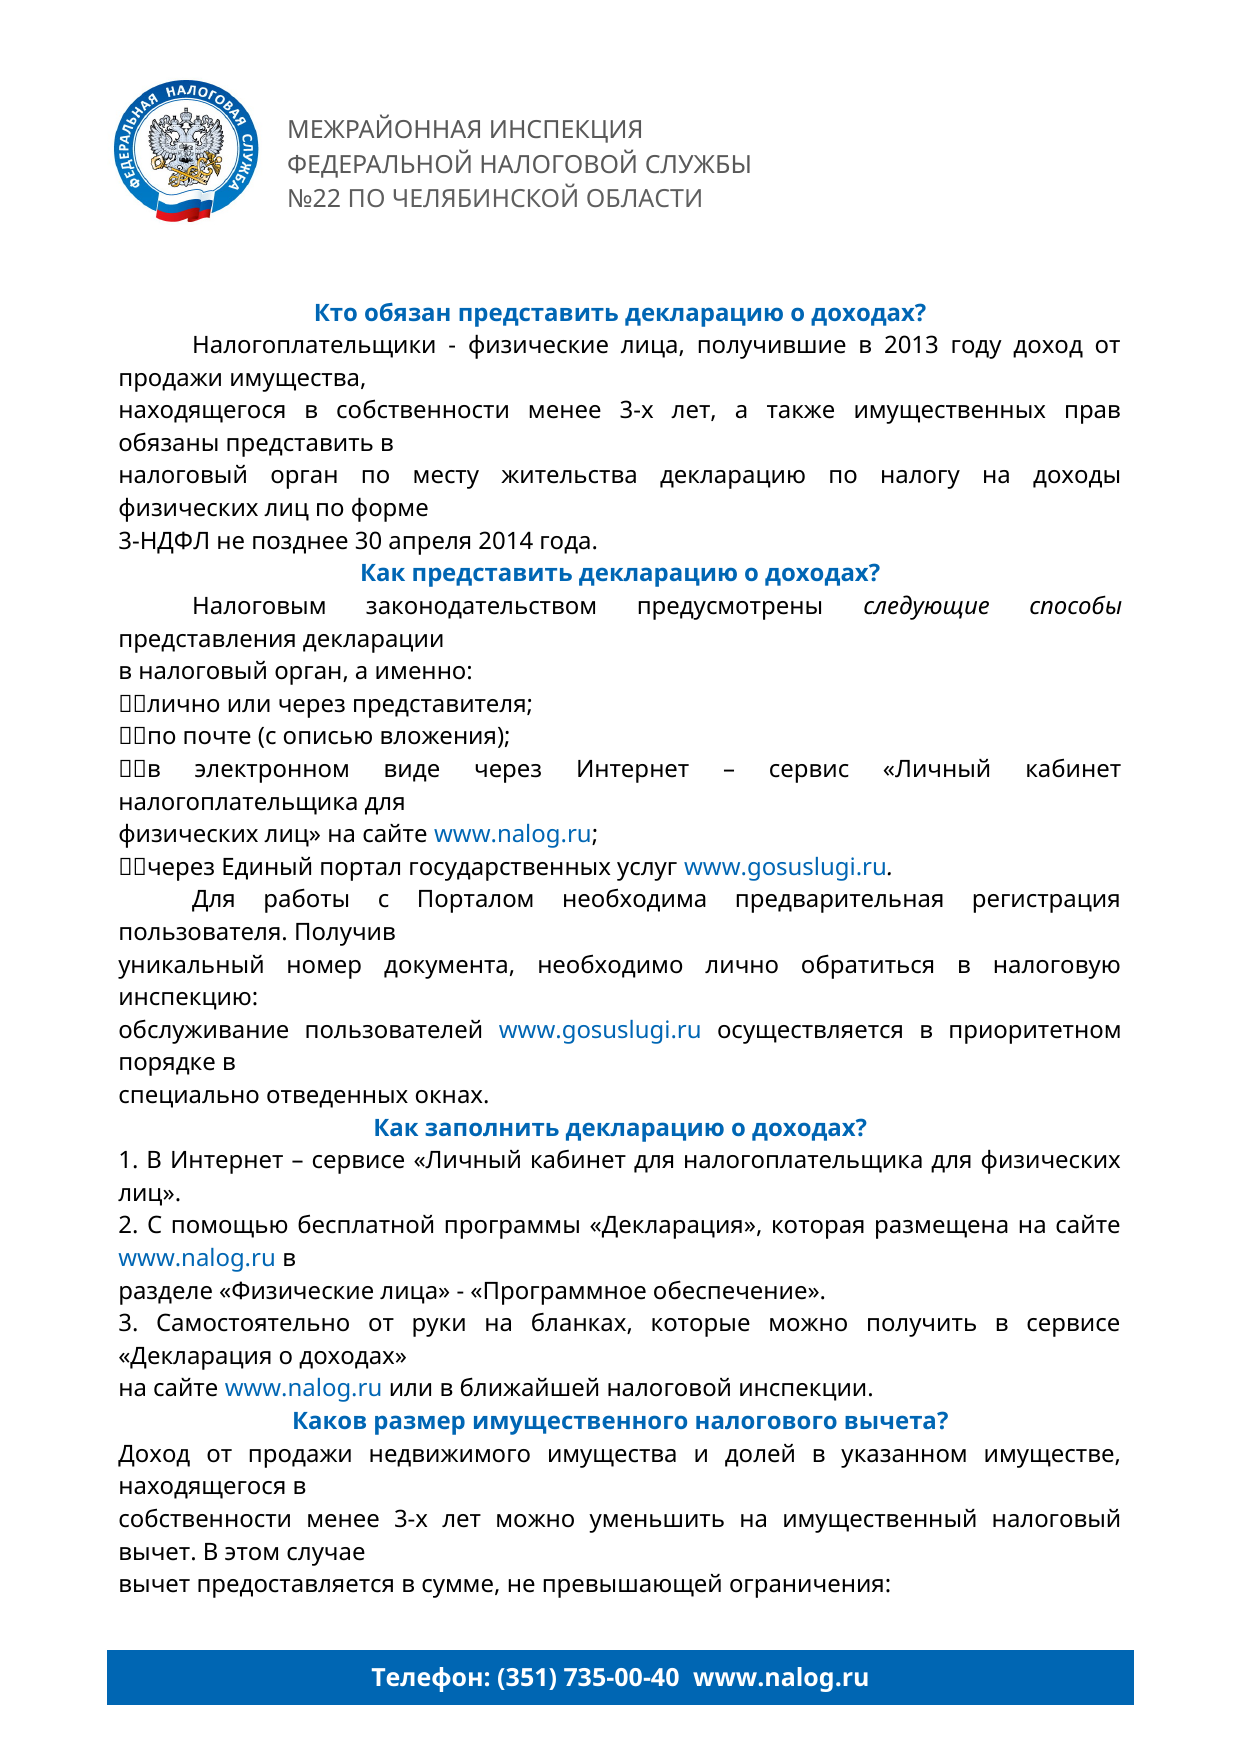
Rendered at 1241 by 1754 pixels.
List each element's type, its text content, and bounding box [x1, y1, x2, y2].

text через Единый портал государственных услуг www.gosuslugi.ru. [118, 849, 1122, 882]
text 3-НДФЛ не позднее 30 апреля 2014 года. [118, 523, 1122, 556]
text обслуживание пользователей www.gosuslugi.ru осуществляется в приоритетном порядке в [118, 1013, 1122, 1078]
text Как представить декларацию о доходах? [118, 556, 1122, 589]
text в электронном виде через Интернет – сервис «Личный кабинет налогоплательщика для [118, 752, 1122, 817]
text находящегося в собственности менее 3-х лет, а также имущественных прав обязаны представить в [118, 393, 1122, 458]
text вычет предоставляется в сумме, не превышающей ограничения: [118, 1567, 1122, 1599]
text Доход от продажи недвижимого имущества и долей в указанном имуществе, находящегося в [118, 1436, 1122, 1502]
text уникальный номер документа, необходимо лично обратиться в налоговую инспекцию: [118, 947, 1122, 1013]
text разделе «Физические лица» - «Программное обеспечение». [118, 1273, 1122, 1306]
text Кто обязан представить декларацию о доходах? [118, 295, 1122, 328]
text на сайте www.nalog.ru или в ближайшей налоговой инспекции. [118, 1371, 1122, 1404]
text Для работы с Порталом необходима предварительная регистрация пользователя. Получив [118, 882, 1122, 947]
text Налогоплательщики - физические лица, получившие в 2013 году доход от продажи имущества, [118, 328, 1122, 393]
text собственности менее 3-х лет можно уменьшить на имущественный налоговый вычет. В этом случае [118, 1502, 1122, 1567]
text Каков размер имущественного налогового вычета? [118, 1404, 1122, 1436]
text специально отведенных окнах. [118, 1078, 1122, 1110]
text 1. В Интернет – сервисе «Личный кабинет для налогоплательщика для физических лиц». [118, 1143, 1122, 1208]
text 3. Самостоятельно от руки на бланках, которые можно получить в сервисе «Декларация о доходах» [118, 1306, 1122, 1371]
text лично или через представителя; [118, 687, 1122, 719]
picture [105, 73, 269, 225]
text налоговый орган по месту жительства декларацию по налогу на доходы физических лиц по форме [118, 458, 1122, 523]
text Как заполнить декларацию о доходах? [118, 1110, 1122, 1143]
text физических лиц» на сайте www.nalog.ru; [118, 817, 1122, 849]
text в налоговый орган, а именно: [118, 654, 1122, 687]
text Налоговым законодательством предусмотрены следующие способы представления декларации [118, 589, 1122, 654]
text 2. С помощью бесплатной программы «Декларация», которая размещена на сайте www.nalog.ru в [118, 1208, 1122, 1273]
text по почте (с описью вложения); [118, 719, 1122, 752]
